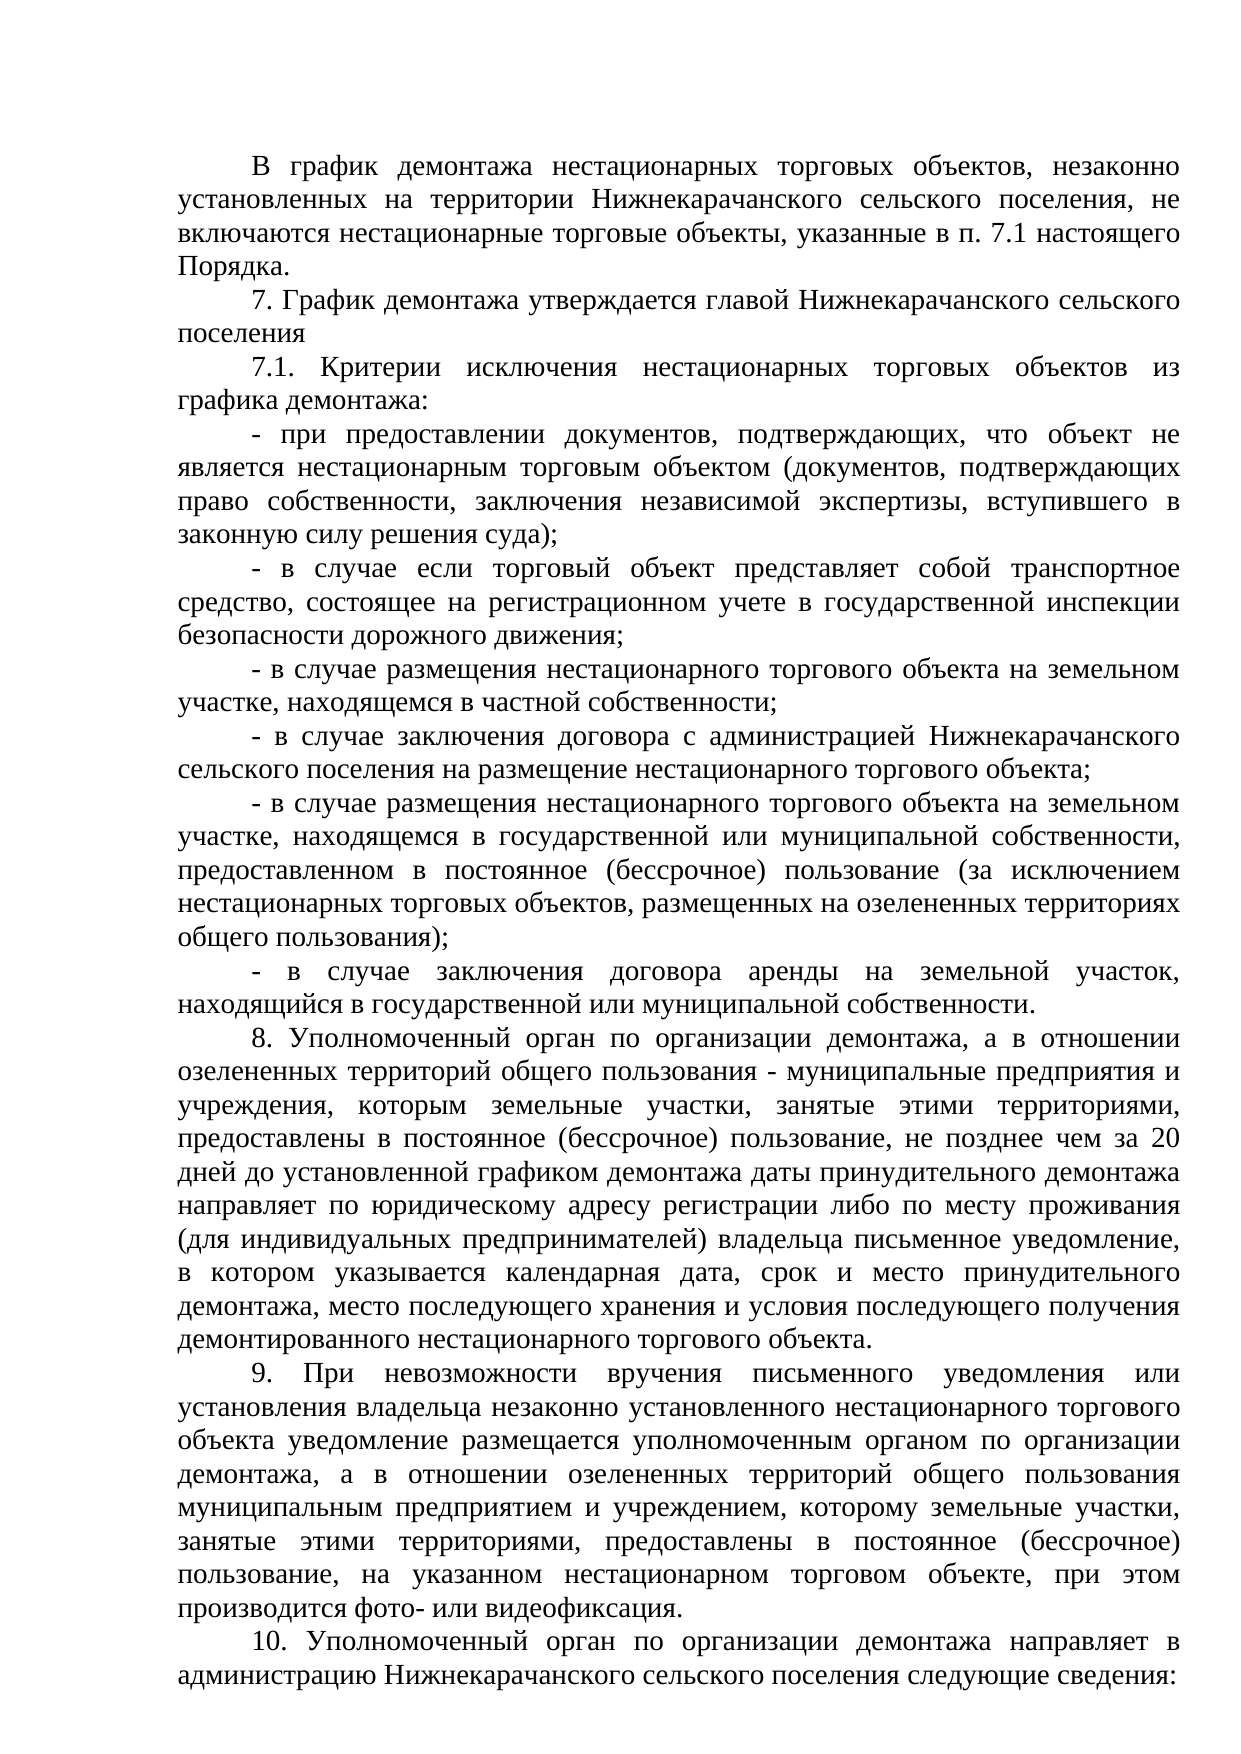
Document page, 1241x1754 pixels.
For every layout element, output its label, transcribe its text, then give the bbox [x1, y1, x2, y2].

text - в случае размещения нестационарного торгового объекта на земельном участке, находящемся в частной собственности; [177, 651, 1181, 718]
text - при предоставлении документов, подтверждающих, что объект не является нестационарным торговым объектом (документов, подтверждающих право собственности, заключения независимой экспертизы, вступившего в законную силу решения суда); [177, 416, 1181, 550]
text В график демонтажа нестационарных торговых объектов, незаконно установленных на территории Нижнекарачанского сельского поселения, не включаются нестационарные торговые объекты, указанные в п. 7.1 настоящего Порядка. [177, 148, 1181, 282]
text - в случае если торговый объект представляет собой транспортное средство, состоящее на регистрационном учете в государственной инспекции безопасности дорожного движения; [177, 550, 1181, 651]
text 7.1. Критерии исключения нестационарных торговых объектов из графика демонтажа: [177, 349, 1181, 416]
text 8. Уполномоченный орган по организации демонтажа, а в отношении озелененных территорий общего пользования - муниципальные предприятия и учреждения, которым земельные участки, занятые этими территориями, предоставлены в постоянное (бессрочное) пользование, не позднее чем за 20 дней до установленной графиком демонтажа даты принудительного демонтажа направляет по юридическому адресу регистрации либо по месту проживания (для индивидуальных предпринимателей) владельца письменное уведомление, в котором указывается календарная дата, срок и место принудительного демонтажа, место последующего хранения и условия последующего получения демонтированного нестационарного торгового объекта. [177, 1020, 1181, 1355]
text - в случае размещения нестационарного торгового объекта на земельном участке, находящемся в государственной или муниципальной собственности, предоставленном в постоянное (бессрочное) пользование (за исключением нестационарных торговых объектов, размещенных на озелененных территориях общего пользования); [177, 785, 1181, 953]
text 10. Уполномоченный орган по организации демонтажа направляет в администрацию Нижнекарачанского сельского поселения следующие сведения: [177, 1623, 1181, 1691]
text 9. При невозможности вручения письменного уведомления или установления владельца незаконно установленного нестационарного торгового объекта уведомление размещается уполномоченным органом по организации демонтажа, а в отношении озелененных территорий общего пользования муниципальным предприятием и учреждением, которому земельные участки, занятые этими территориями, предоставлены в постоянное (бессрочное) пользование, на указанном нестационарном торговом объекте, при этом производится фото- или видеофиксация. [177, 1355, 1181, 1623]
text - в случае заключения договора аренды на земельной участок, находящийся в государственной или муниципальной собственности. [177, 953, 1181, 1020]
text - в случае заключения договора с администрацией Нижнекарачанского сельского поселения на размещение нестационарного торгового объекта; [177, 718, 1181, 785]
text 7. График демонтажа утверждается главой Нижнекарачанского сельского поселения [177, 282, 1181, 349]
